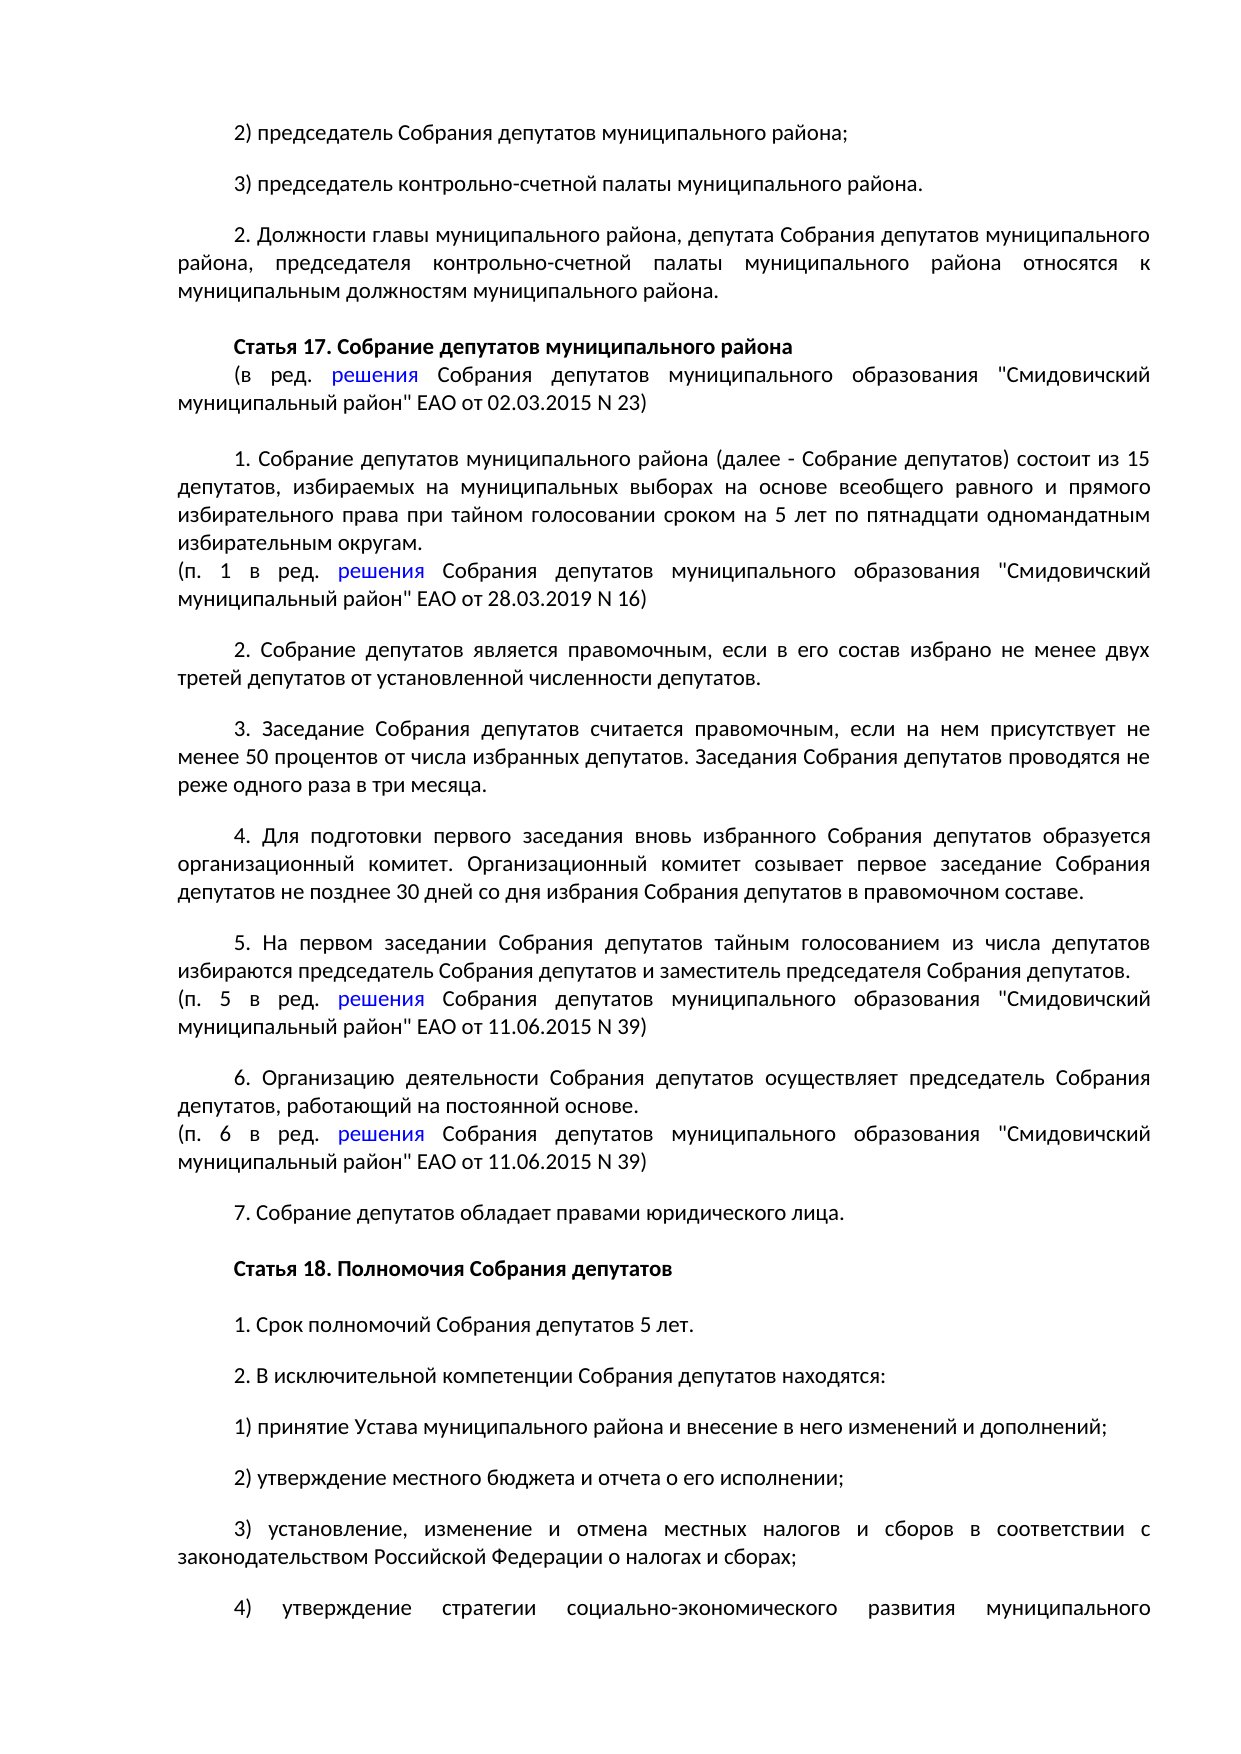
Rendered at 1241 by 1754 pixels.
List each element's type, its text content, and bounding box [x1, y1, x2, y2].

text (п. 6 в ред. решения Собрания депутатов муниципального образования "Смидовичский муниципальный район" ЕАО от 11.06.2015 N 39) [177, 1119, 1152, 1175]
text 7. Собрание депутатов обладает правами юридического лица. [177, 1198, 1152, 1226]
text 2. В исключительной компетенции Собрания депутатов находятся: [177, 1361, 1152, 1389]
text 4. Для подготовки первого заседания вновь избранного Собрания депутатов образуется организационный комитет. Организационный комитет созывает первое заседание Собрания депутатов не позднее 30 дней со дня избрания Собрания депутатов в правомочном составе. [177, 821, 1152, 905]
text 2) утверждение местного бюджета и отчета о его исполнении; [177, 1463, 1152, 1491]
title Статья 17. Собрание депутатов муниципального района [177, 332, 1152, 360]
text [177, 1593, 1152, 1621]
title Статья 18. Полномочия Собрания депутатов [177, 1254, 1152, 1282]
text 2) председатель Собрания депутатов муниципального района; [177, 118, 1152, 146]
text (в ред. решения Собрания депутатов муниципального образования "Смидовичский муниципальный район" ЕАО от 02.03.2015 N 23) [177, 360, 1152, 416]
text 3. Заседание Собрания депутатов считается правомочным, если на нем присутствует не менее 50 процентов от числа избранных депутатов. Заседания Собрания депутатов проводятся не реже одного раза в три месяца. [177, 714, 1152, 798]
text 1. Срок полномочий Собрания депутатов 5 лет. [177, 1310, 1152, 1338]
text (п. 5 в ред. решения Собрания депутатов муниципального образования "Смидовичский муниципальный район" ЕАО от 11.06.2015 N 39) [177, 984, 1152, 1040]
text 1) принятие Устава муниципального района и внесение в него изменений и дополнений; [177, 1412, 1152, 1440]
text 3) председатель контрольно-счетной палаты муниципального района. [177, 169, 1152, 197]
text 2. Должности главы муниципального района, депутата Собрания депутатов муниципального района, председателя контрольно-счетной палаты муниципального района относятся к муниципальным должностям муниципального района. [177, 220, 1152, 304]
text (п. 1 в ред. решения Собрания депутатов муниципального образования "Смидовичский муниципальный район" ЕАО от 28.03.2019 N 16) [177, 556, 1152, 612]
text 5. На первом заседании Собрания депутатов тайным голосованием из числа депутатов избираются председатель Собрания депутатов и заместитель председателя Собрания депутатов. [177, 928, 1152, 984]
text 1. Собрание депутатов муниципального района (далее - Собрание депутатов) состоит из 15 депутатов, избираемых на муниципальных выборах на основе всеобщего равного и прямого избирательного права при тайном голосовании сроком на 5 лет по пятнадцати одномандатным избирательным округам. [177, 444, 1152, 556]
text 3) установление, изменение и отмена местных налогов и сборов в соответствии с законодательством Российской Федерации о налогах и сборах; [177, 1514, 1152, 1570]
text 6. Организацию деятельности Собрания депутатов осуществляет председатель Собрания депутатов, работающий на постоянной основе. [177, 1063, 1152, 1119]
text 2. Собрание депутатов является правомочным, если в его состав избрано не менее двух третей депутатов от установленной численности депутатов. [177, 635, 1152, 691]
